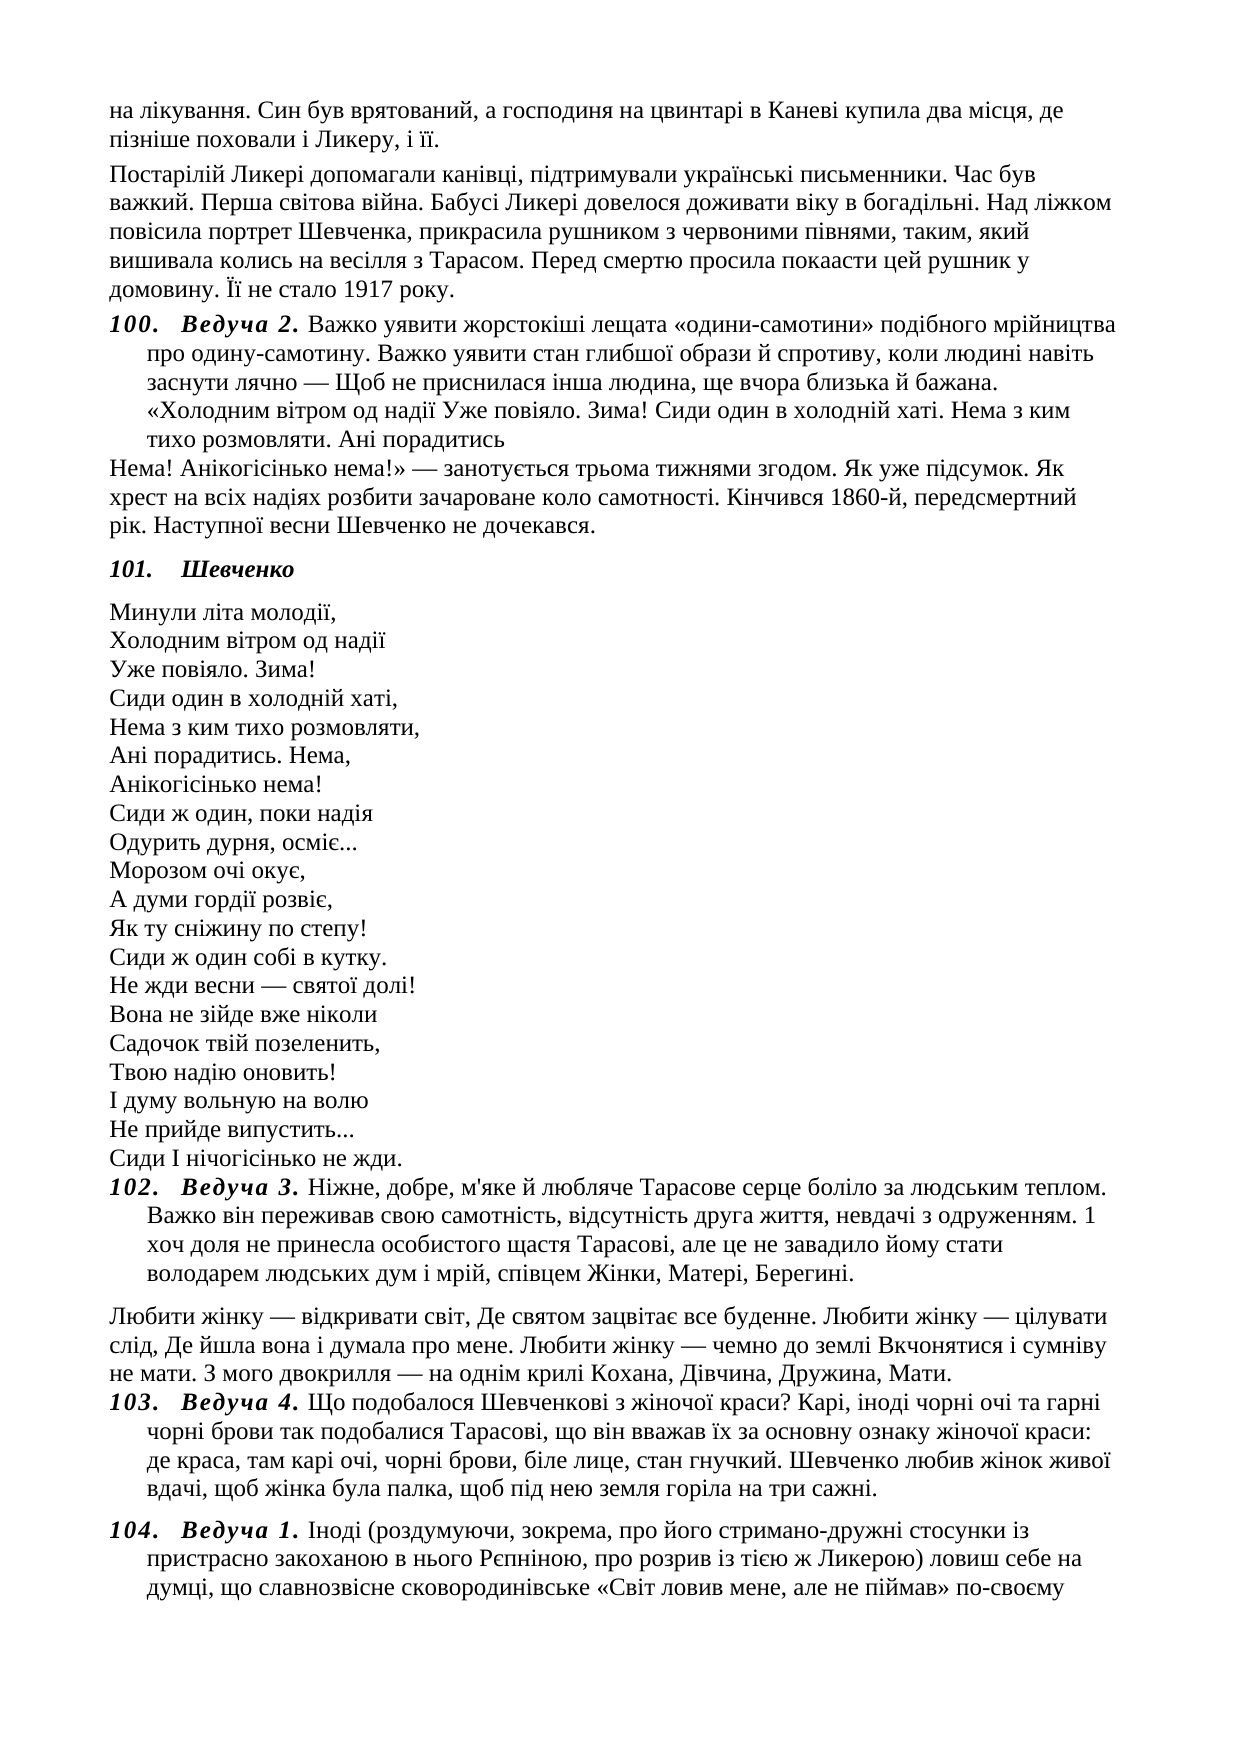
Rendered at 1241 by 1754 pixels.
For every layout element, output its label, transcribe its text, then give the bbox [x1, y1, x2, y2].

text Нема з ким тихо розмовляти, [109, 712, 845, 741]
text Уже повіяло. Зима! [109, 654, 845, 683]
text Вона не зійде вже ніколи [109, 999, 845, 1028]
text Любити жінку — відкривати світ, Де святом зацвітає все буденне. Любити жінку — цілувати слід, Де йшла вона і думала про мене. Любити жінку — чемно до землі Вкчонятися і сумніву не мати. З мого двокрилля — на однім крилі Кохана, Дівчина, Дружина, Мати. [109, 1301, 1137, 1387]
text Не прийде випустить... [109, 1114, 845, 1143]
text Холодним вітром од надії [109, 626, 845, 654]
text Минули літа молодії, [109, 597, 1120, 626]
list Ведуча 3. Ніжне, добре, м'яке й любляче Тарасове серце боліло за людським теплом. Важко він переживав свою самотність, відсутність друга життя, невдачі з одруженням. 1 хоч доля не принесла особистого щастя Тарасові, але це не завадило йому стати володарем людських дум і мрій, співцем Жінки, Матері, Берегині. [109, 1172, 1120, 1287]
text Твою надію оновить! [109, 1057, 845, 1086]
text Нема! Анікогісінько нема!» — занотується трьома тижнями згодом. Як уже підсумок. Як хрест на всіх надіях розбити зачароване коло самотності. Кінчився 1860-й, передсмертний рік. Наступної весни Шевченко не дочекався. [109, 453, 1120, 539]
text Сиди один в холодній хаті, [109, 683, 845, 712]
text Сиди ж один, поки надія [109, 798, 845, 827]
text Садочок твій позеленить, [109, 1028, 845, 1057]
text Морозом очі окує, [109, 856, 845, 884]
list Шевченко [109, 554, 1120, 582]
text Постарілій Ликері допомагали канівці, підтримували українські письменники. Час був важкий. Перша світова війна. Бабусі Ликері довелося доживати віку в богадільні. Над ліжком повісила портрет Шевченка, прикрасила рушником з червоними півнями, таким, який вишивала колись на весілля з Тарасом. Перед смертю просила покаасти цей рушник у домовину. Її не стало 1917 року. [109, 159, 1120, 302]
list Ведуча 4. Що подобалося Шевченкові з жіночої краси? Карі, іноді чорні очі та гарні чорні брови так подобалися Тарасові, що він вважав їх за основну ознаку жіночої краси: де краса, там карі очі, чорні брови, біле лице, стан гнучкий. Шевченко любив жінок живої вдачі, щоб жінка була палка, щоб під нею земля горіла на три сажні. [109, 1387, 1120, 1502]
text А думи гордії розвіє, [109, 884, 845, 913]
text Не жди весни — святої долі! [109, 971, 845, 999]
text Ані порадитись. Нема, [109, 741, 845, 769]
text І думу вольную на волю [109, 1086, 845, 1114]
list Ведуча 2. Важко уявити жорстокіші лещата «одини-самотини» подібного мрійництва про одину-самотину. Важко уявити стан глибшої образи й спротиву, коли людині навіть заснути лячно — Щоб не приснилася інша людина, ще вчора близька й бажана. «Холодним вітром од надії Уже повіяло. Зима! Сиди один в холодній хаті. Нема з ким тихо розмовляти. Ані порадитись [109, 309, 1120, 453]
text Сиди ж один собі в кутку. [109, 942, 845, 971]
text Анікогісінько нема! [109, 769, 845, 798]
text Як ту сніжину по степу! [109, 913, 845, 942]
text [109, 95, 1120, 153]
text Сиди І нічогісінько не жди. [109, 1143, 845, 1172]
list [109, 1515, 1120, 1601]
text Одурить дурня, осміє... [109, 827, 845, 856]
